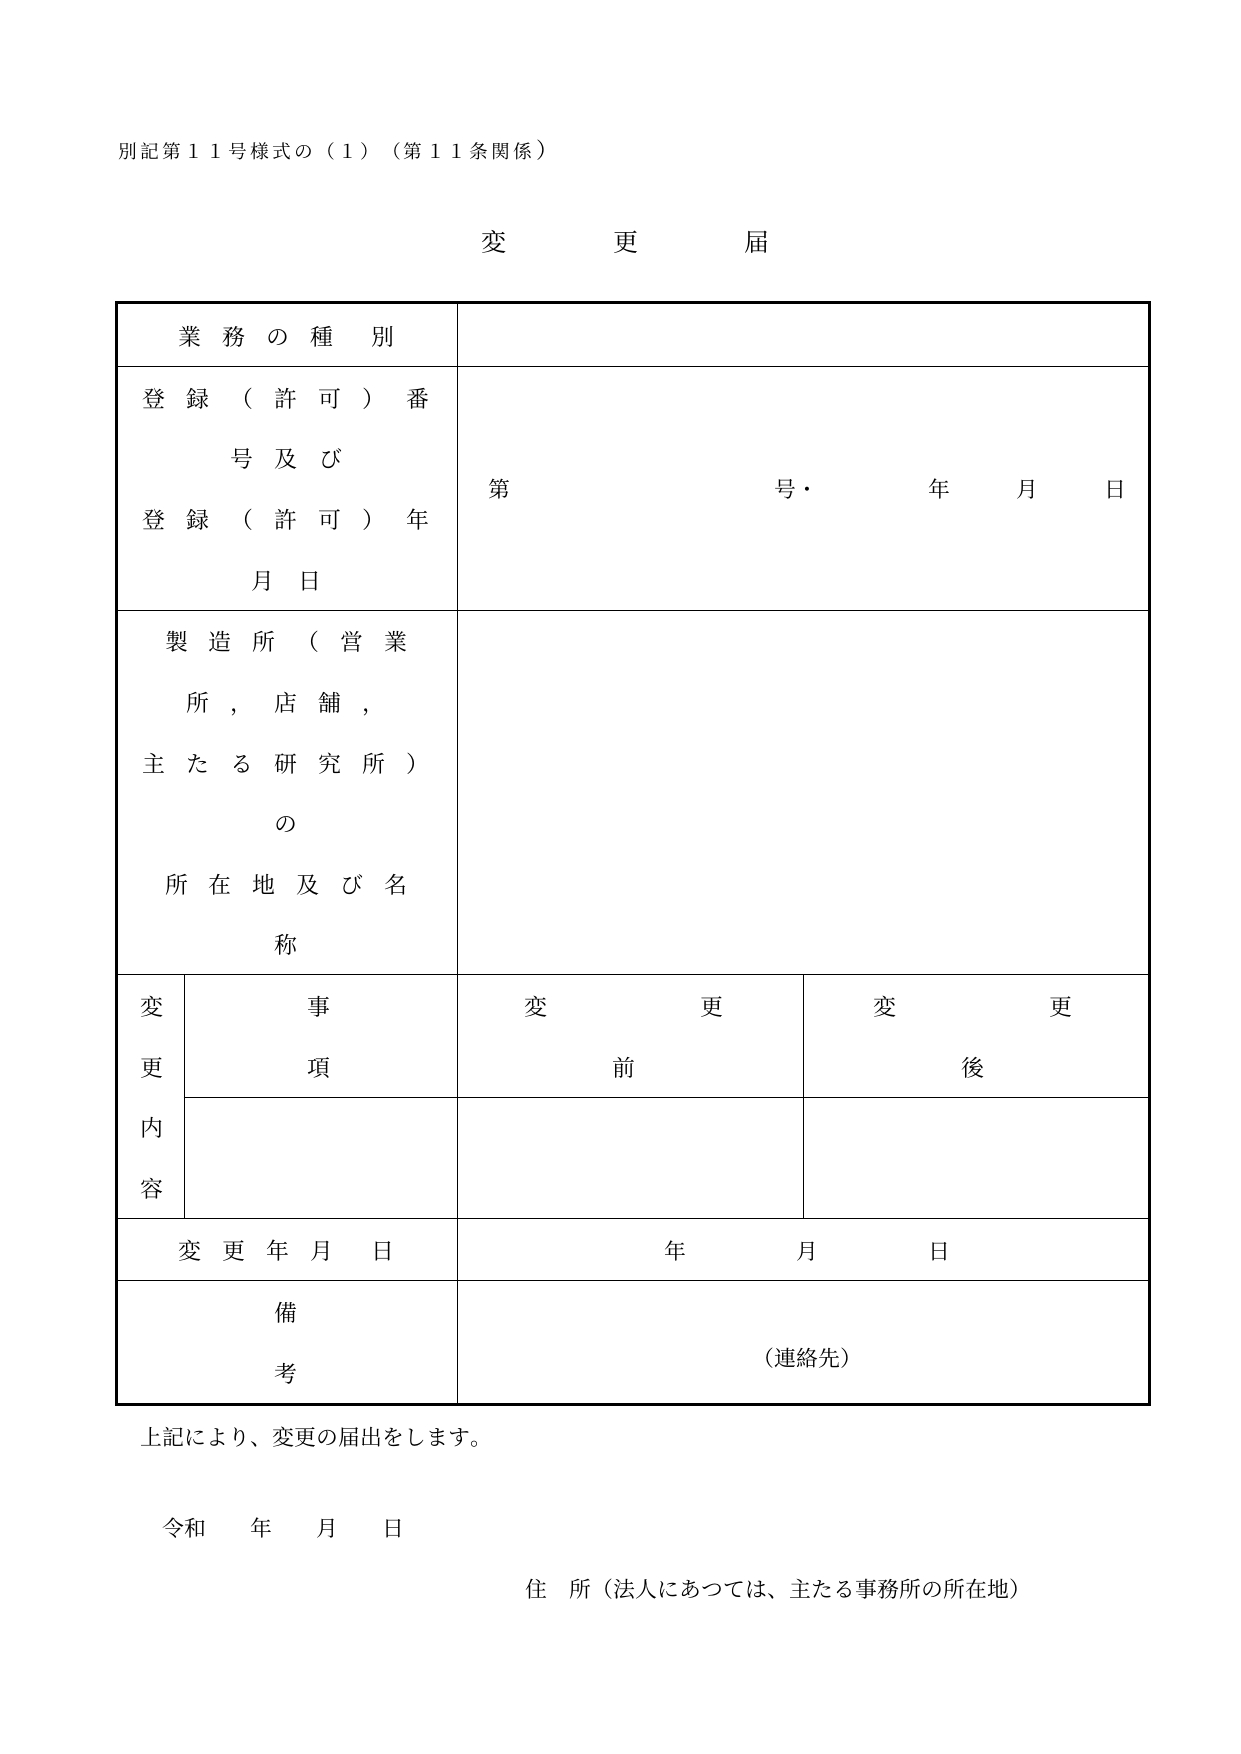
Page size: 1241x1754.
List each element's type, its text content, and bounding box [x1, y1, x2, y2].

table_cell 第 号・ 年 月 日 [458, 367, 1148, 609]
table_cell 変 更 後 [804, 975, 1148, 1097]
table_cell 事 項 [185, 975, 457, 1097]
table_cell 変 更 前 [458, 975, 803, 1097]
table_cell 変 更 内 容 [118, 975, 184, 1218]
table_cell [458, 1098, 803, 1218]
text 上記により、変更の届出をします。 [118, 1406, 1151, 1466]
table_cell 年 月 日 [458, 1219, 1148, 1280]
text 別記第１１号様式の（１）（第１１条関係） [118, 119, 1151, 180]
text 変 更 届 [118, 210, 1151, 271]
table_cell [804, 1098, 1148, 1218]
table_cell （連絡先） [458, 1281, 1148, 1403]
table_header 住 所（法人にあつては、主たる事務所の所在地） [108, 1558, 1141, 1618]
table_cell 備 考 [118, 1281, 457, 1403]
table_cell [458, 611, 1148, 974]
text 令和 年 月 日 [118, 1497, 1151, 1557]
table_cell 製造所（営業所，店舗， 主たる研究所）の 所在地及び名称 [118, 611, 457, 974]
table_cell [185, 1098, 457, 1218]
table_header [458, 304, 1148, 366]
table_cell 変更年月日 [118, 1219, 457, 1280]
table_header 業務の種別 [118, 304, 457, 366]
table_cell 登録（許可）番号及び 登録（許可）年月日 [118, 367, 457, 609]
